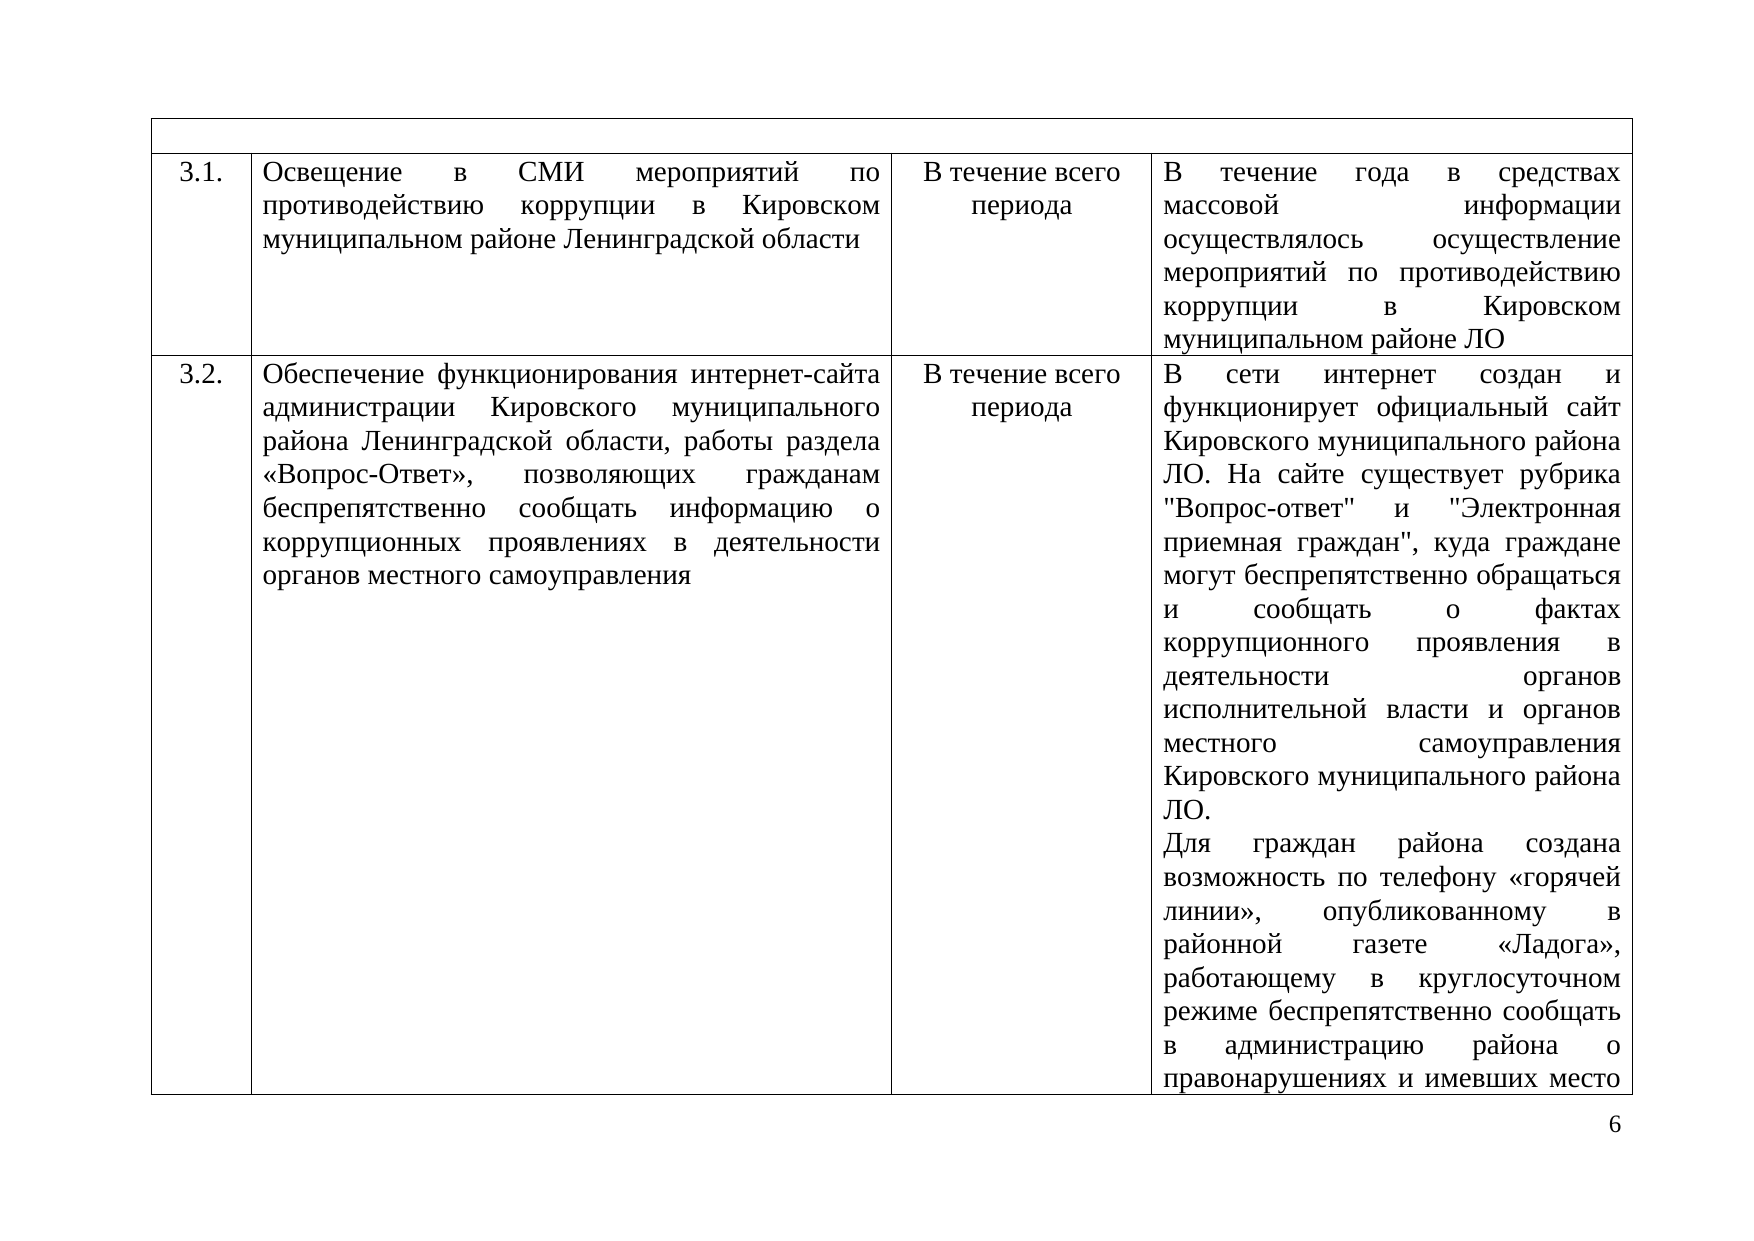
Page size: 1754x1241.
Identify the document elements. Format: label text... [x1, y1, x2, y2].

table_cell [152, 119, 1632, 153]
table_cell 3.2. [152, 356, 251, 1094]
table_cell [892, 356, 1151, 1094]
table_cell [252, 356, 891, 1094]
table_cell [1152, 356, 1632, 1094]
table_cell 3.1. [152, 154, 251, 355]
table_cell В течение года в средствах массовой информации осуществлялось осуществление мероприятий по противодействию коррупции в Кировском муниципальном районе ЛО [1152, 154, 1632, 355]
table_cell В течение всего периода [892, 154, 1151, 355]
table_cell Освещение в СМИ мероприятий по противодействию коррупции в Кировском муниципальном районе Ленинградской области [252, 154, 891, 355]
